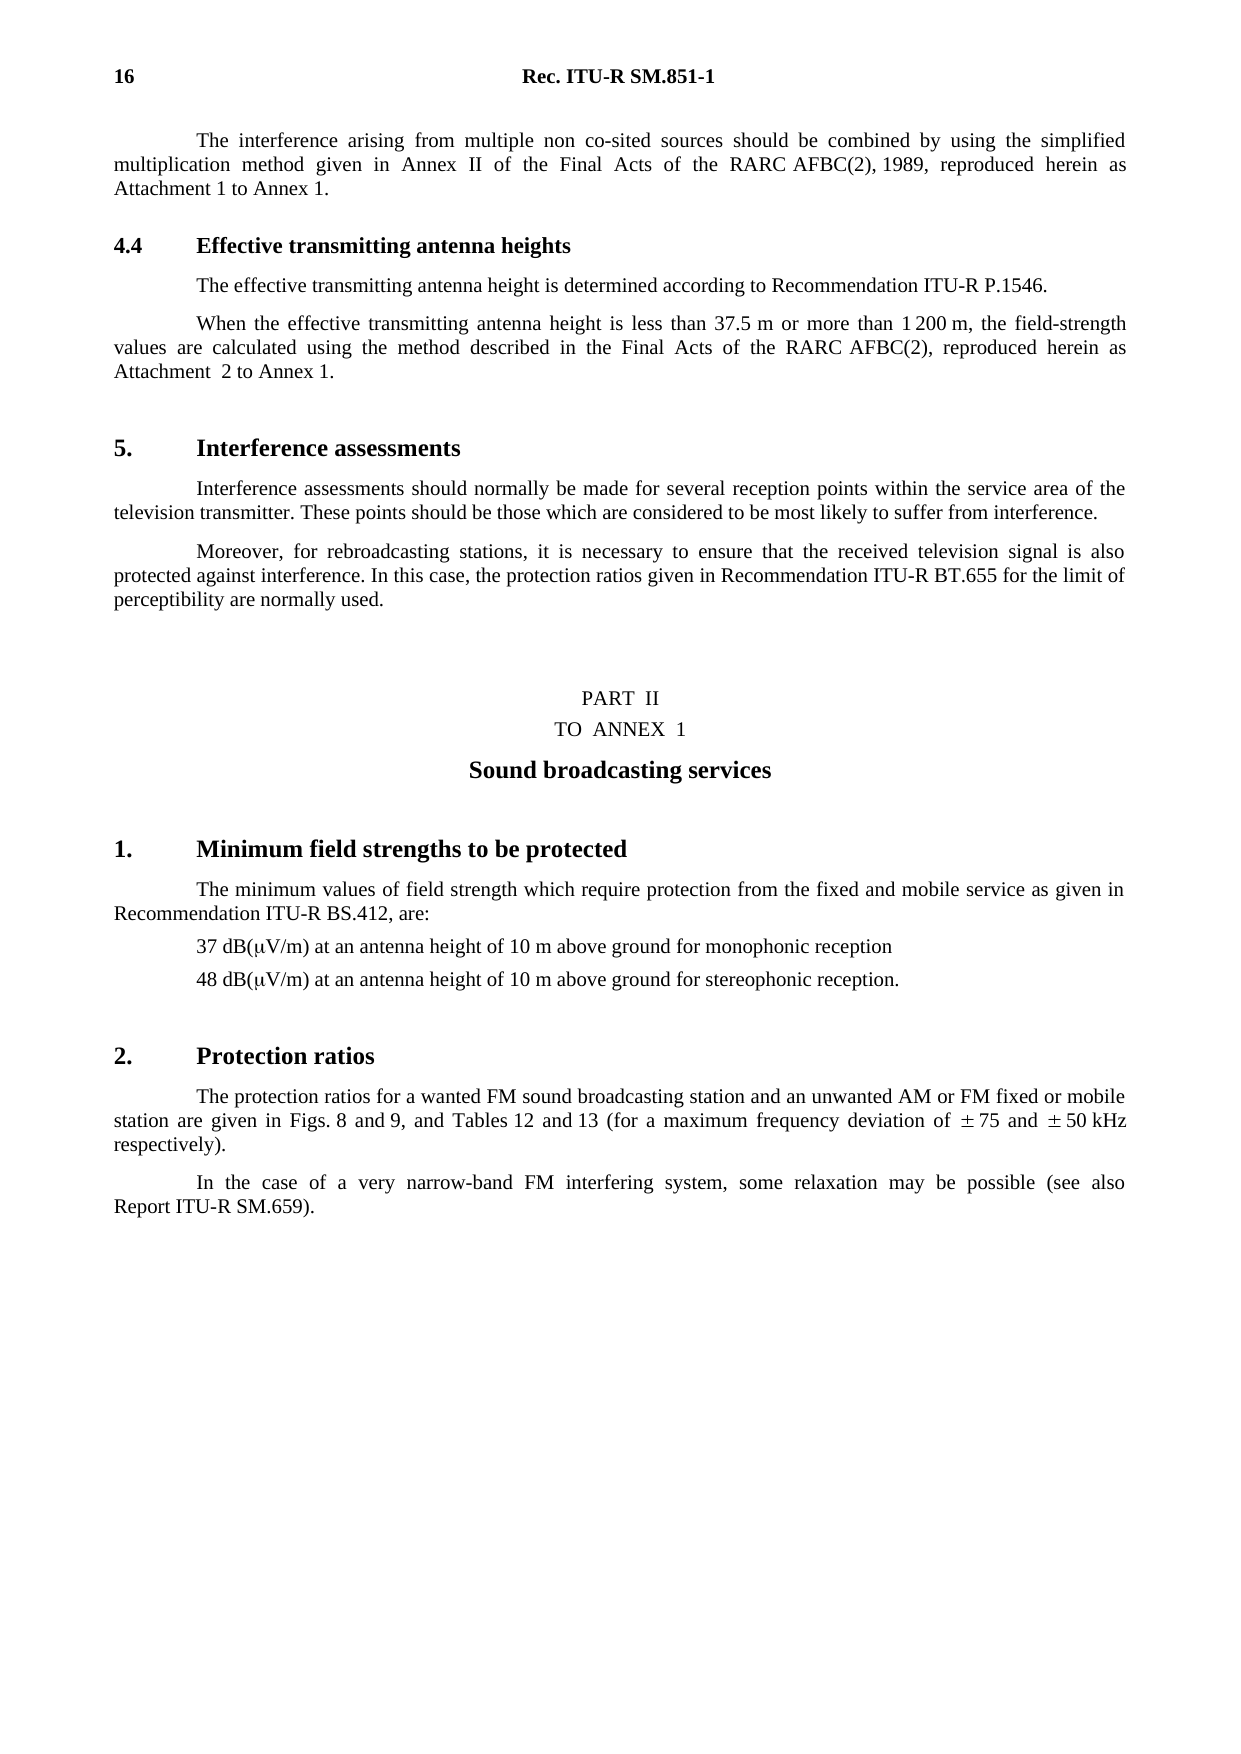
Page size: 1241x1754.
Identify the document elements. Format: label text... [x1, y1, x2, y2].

text PART II [113, 686, 1127, 710]
text The effective transmitting antenna height is determined according to Recommendation ITU-R P.1546. [113, 273, 1127, 297]
text The protection ratios for a wanted FM sound broadcasting station and an unwanted AM or FM fixed or mobile station are given in Figs. 8 and 9, and Tables 12 and 13 (for a maximum frequency deviation of  75 and  50 kHz respectively). [113, 1084, 1127, 1156]
text The minimum values of field strength which require protection from the fixed and mobile service as given in Recommendation ITU-R BS.412, are: [113, 877, 1127, 925]
title Sound broadcasting services [113, 755, 1127, 784]
subtitle 1. Minimum field strengths to be protected [113, 834, 1127, 863]
text In the case of a very narrow-band FM interfering system, some relaxation may be possible (see also Report ITU-R SM.659). [113, 1170, 1127, 1218]
subtitle 4.4 Effective transmitting antenna heights [113, 232, 1127, 259]
text When the effective transmitting antenna height is less than 37.5 m or more than 1 200 m, the field-strength values are calculated using the method described in the Final Acts of the RARC AFBC(2), reproduced herein as Attachment 2 to Annex 1. [113, 311, 1127, 383]
subtitle 5. Interference assessments [113, 433, 1127, 462]
text TO ANNEX 1 [113, 717, 1127, 741]
text The interference arising from multiple non co-sited sources should be combined by using the simplified multiplication method given in Annex II of the Final Acts of the RARC AFBC(2), 1989, reproduced herein as Attachment 1 to Annex 1. [113, 128, 1127, 200]
text Interference assessments should normally be made for several reception points within the service area of the television transmitter. These points should be those which are considered to be most likely to suffer from interference. [113, 476, 1127, 524]
text 37 dB(V/m) at an antenna height of 10 m above ground for monophonic reception [196, 934, 1127, 958]
subtitle 2. Protection ratios [113, 1041, 1127, 1070]
text Moreover, for rebroadcasting stations, it is necessary to ensure that the received television signal is also protected against interference. In this case, the protection ratios given in Recommendation ITU-R BT.655 for the limit of perceptibility are normally used. [113, 538, 1127, 611]
text 48 dB(V/m) at an antenna height of 10 m above ground for stereophonic reception. [196, 967, 1127, 991]
